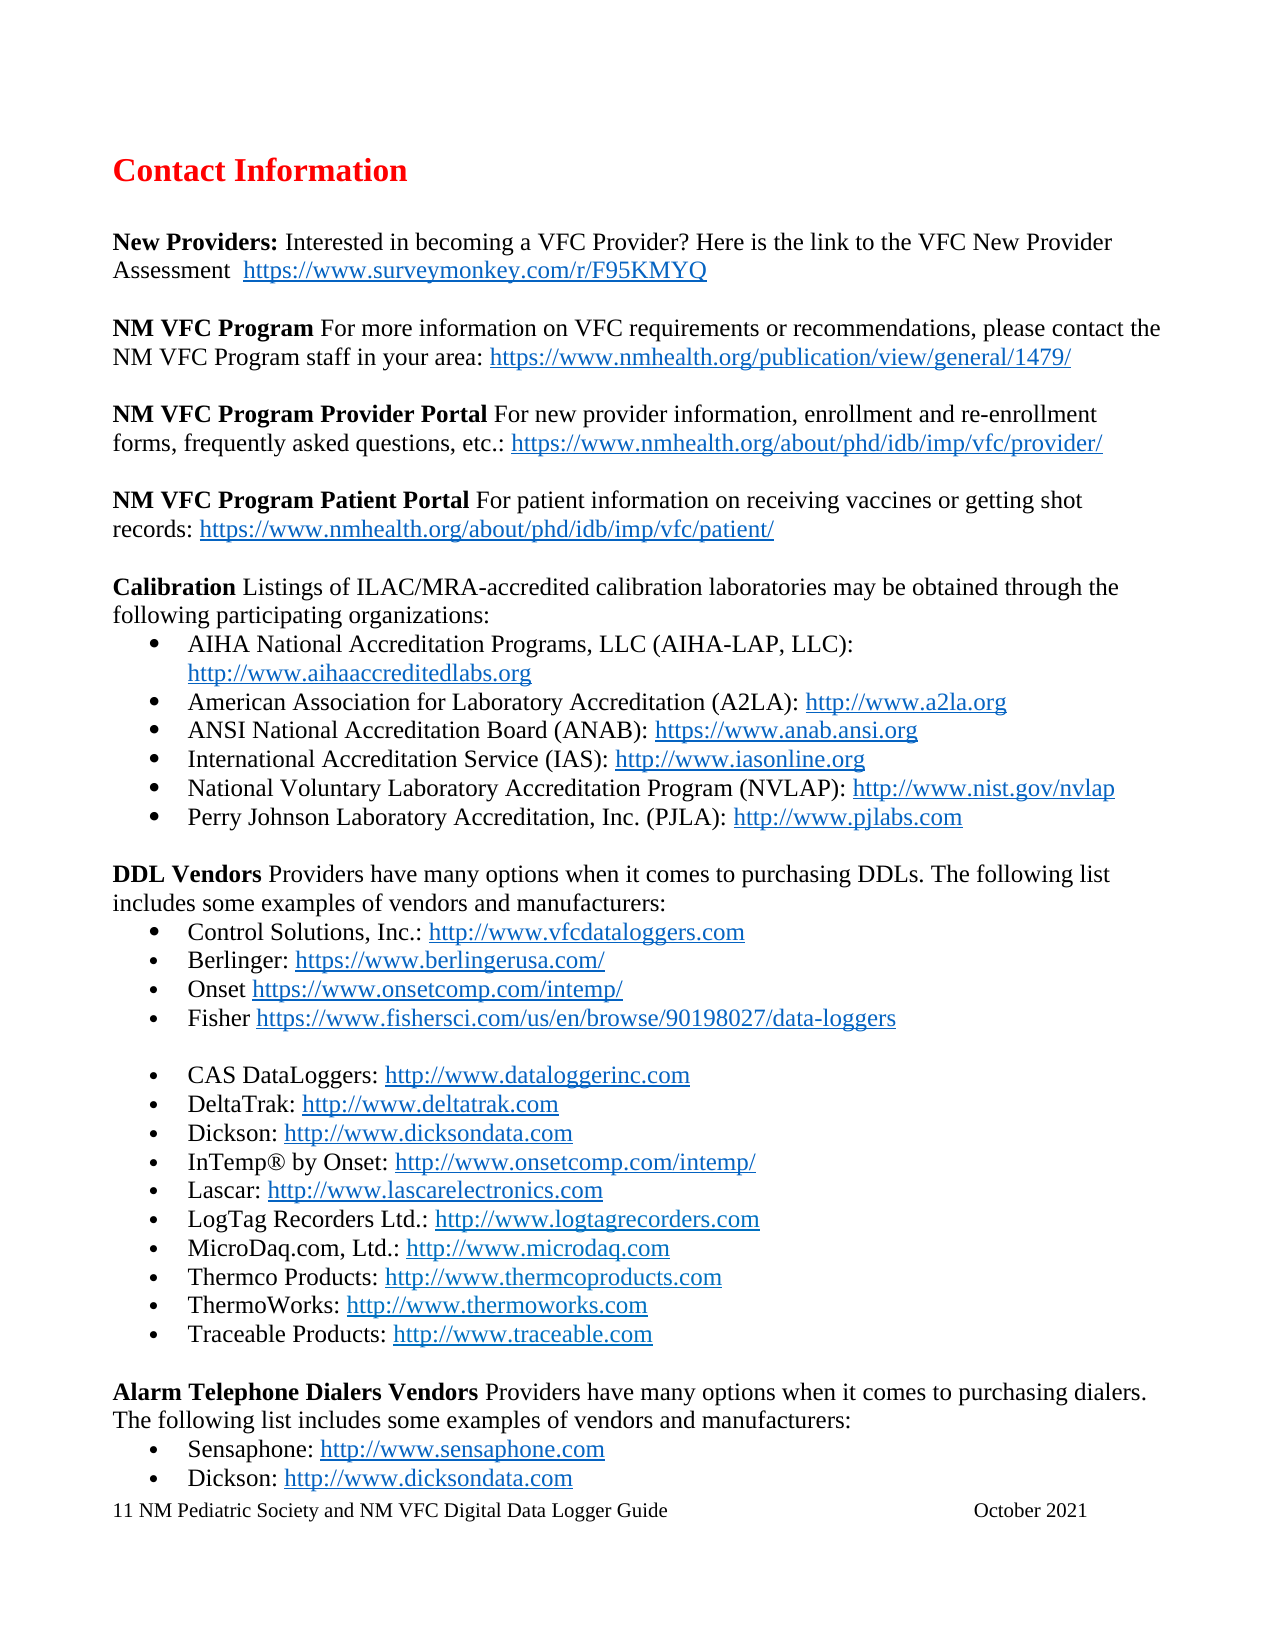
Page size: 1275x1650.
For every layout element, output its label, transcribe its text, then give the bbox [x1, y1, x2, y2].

list Thermco Products: http://www.thermcoproducts.com [150, 1262, 1162, 1290]
list Perry Johnson Laboratory Accreditation, Inc. (PJLA): http://www.pjlabs.com [150, 802, 1162, 830]
text DDL Vendors Providers have many options when it comes to purchasing DDLs. The following list includes some examples of vendors and manufacturers: [112, 859, 1162, 917]
list InTemp® by Onset: http://www.onsetcomp.com/intemp/ [150, 1147, 1162, 1175]
text NM VFC Program Patient Portal For patient information on receiving vaccines or getting shot records: https://www.nmhealth.org/about/phd/idb/imp/vfc/patient/ [112, 485, 1162, 543]
list Sensaphone: http://www.sensaphone.com [150, 1434, 1162, 1463]
list International Accreditation Service (IAS): http://www.iasonline.org [150, 744, 1162, 773]
list AIHA National Accreditation Programs, LLC (AIHA-LAP, LLC): http://www.aihaaccreditedlabs.org [150, 629, 1162, 687]
text Contact Information [112, 150, 1162, 188]
list American Association for Laboratory Accreditation (A2LA): http://www.a2la.org [150, 687, 1162, 715]
list Dickson: http://www.dicksondata.com [150, 1463, 1162, 1492]
list Control Solutions, Inc.: http://www.vfcdataloggers.com [150, 917, 1162, 945]
text New Providers: Interested in becoming a VFC Provider? Here is the link to the VFC New Provider Assessment https://www.surveymonkey.com/r/F95KMYQ [112, 227, 1162, 284]
list ANSI National Accreditation Board (ANAB): https://www.anab.ansi.org [150, 715, 1162, 744]
list Berlinger: https://www.berlingerusa.com/ [150, 945, 1162, 974]
list MicroDaq.com, Ltd.: http://www.microdaq.com [150, 1233, 1162, 1262]
list CAS DataLoggers: http://www.dataloggerinc.com [150, 1060, 1162, 1089]
text NM VFC Program Provider Portal For new provider information, enrollment and re-enrollment forms, frequently asked questions, etc.: https://www.nmhealth.org/about/phd/idb/imp/vfc/provider/ [112, 399, 1162, 457]
list Traceable Products: http://www.traceable.com [150, 1319, 1162, 1348]
list LogTag Recorders Ltd.: http://www.logtagrecorders.com [150, 1204, 1162, 1233]
list National Voluntary Laboratory Accreditation Program (NVLAP): http://www.nist.gov/nvlap [150, 773, 1162, 802]
list DeltaTrak: http://www.deltatrak.com [150, 1089, 1162, 1118]
text Alarm Telephone Dialers Vendors Providers have many options when it comes to purchasing dialers. The following list includes some examples of vendors and manufacturers: [112, 1377, 1162, 1434]
text NM VFC Program For more information on VFC requirements or recommendations, please contact the NM VFC Program staff in your area: https://www.nmhealth.org/publication/view/general/1479/ [112, 313, 1162, 370]
text Calibration Listings of ILAC/MRA-accredited calibration laboratories may be obtained through the following participating organizations: [112, 572, 1162, 629]
list ThermoWorks: http://www.thermoworks.com [150, 1290, 1162, 1319]
list Lascar: http://www.lascarelectronics.com [150, 1175, 1162, 1204]
list Fisher https://www.fishersci.com/us/en/browse/90198027/data-loggers [150, 1003, 1162, 1032]
list Onset https://www.onsetcomp.com/intemp/ [150, 974, 1162, 1003]
list Dickson: http://www.dicksondata.com [150, 1118, 1162, 1147]
